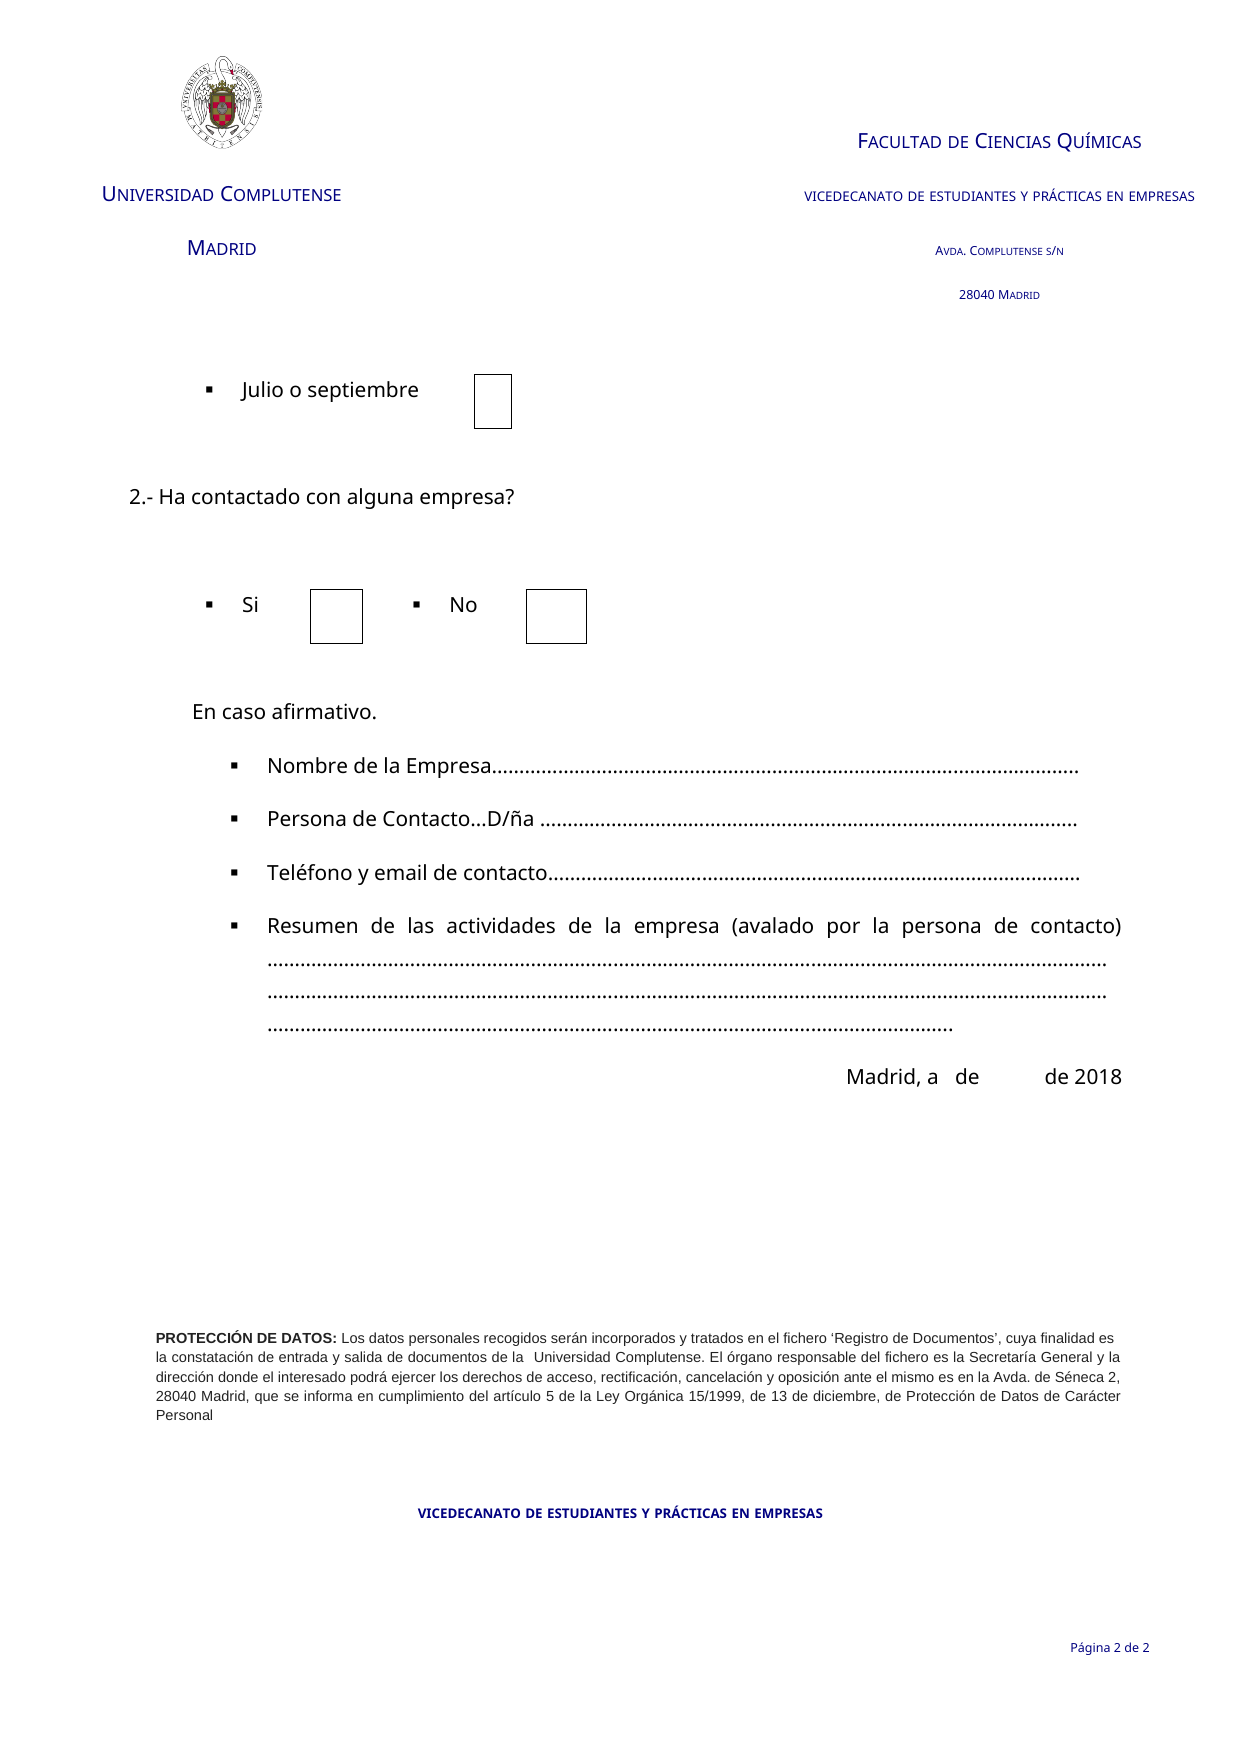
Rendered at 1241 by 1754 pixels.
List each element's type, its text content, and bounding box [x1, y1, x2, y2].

picture [181, 56, 263, 149]
text vicedecanato de estudiantes y prácticas en empresas [118, 1500, 1122, 1523]
text En caso afirmativo. [118, 697, 1122, 726]
list Nombre de la Empresa…………………………………………………………………………………………….. [229, 751, 1122, 779]
list Teléfono y email de contacto……………….…………………………………………………………………… [229, 858, 1122, 886]
list Persona de Contacto…D/ña …………………………………………………………………………………….. [229, 804, 1122, 833]
text Madrid, a de de 2018 [229, 1062, 1122, 1091]
table_header [311, 590, 362, 643]
table_header [527, 590, 586, 643]
table_header Si [156, 589, 310, 643]
text 2.- Ha contactado con alguna empresa? [118, 482, 1122, 511]
table_cell [475, 375, 511, 428]
list Resumen de las actividades de la empresa (avalado por la persona de contacto)…………………………………………………………………………………………………………………………………………………………………………………………………………………………………………………………………………………………………………………………………………………………………………………………….. [229, 911, 1122, 1037]
table_header No [363, 589, 526, 643]
table_cell Julio o septiembre [156, 374, 474, 428]
